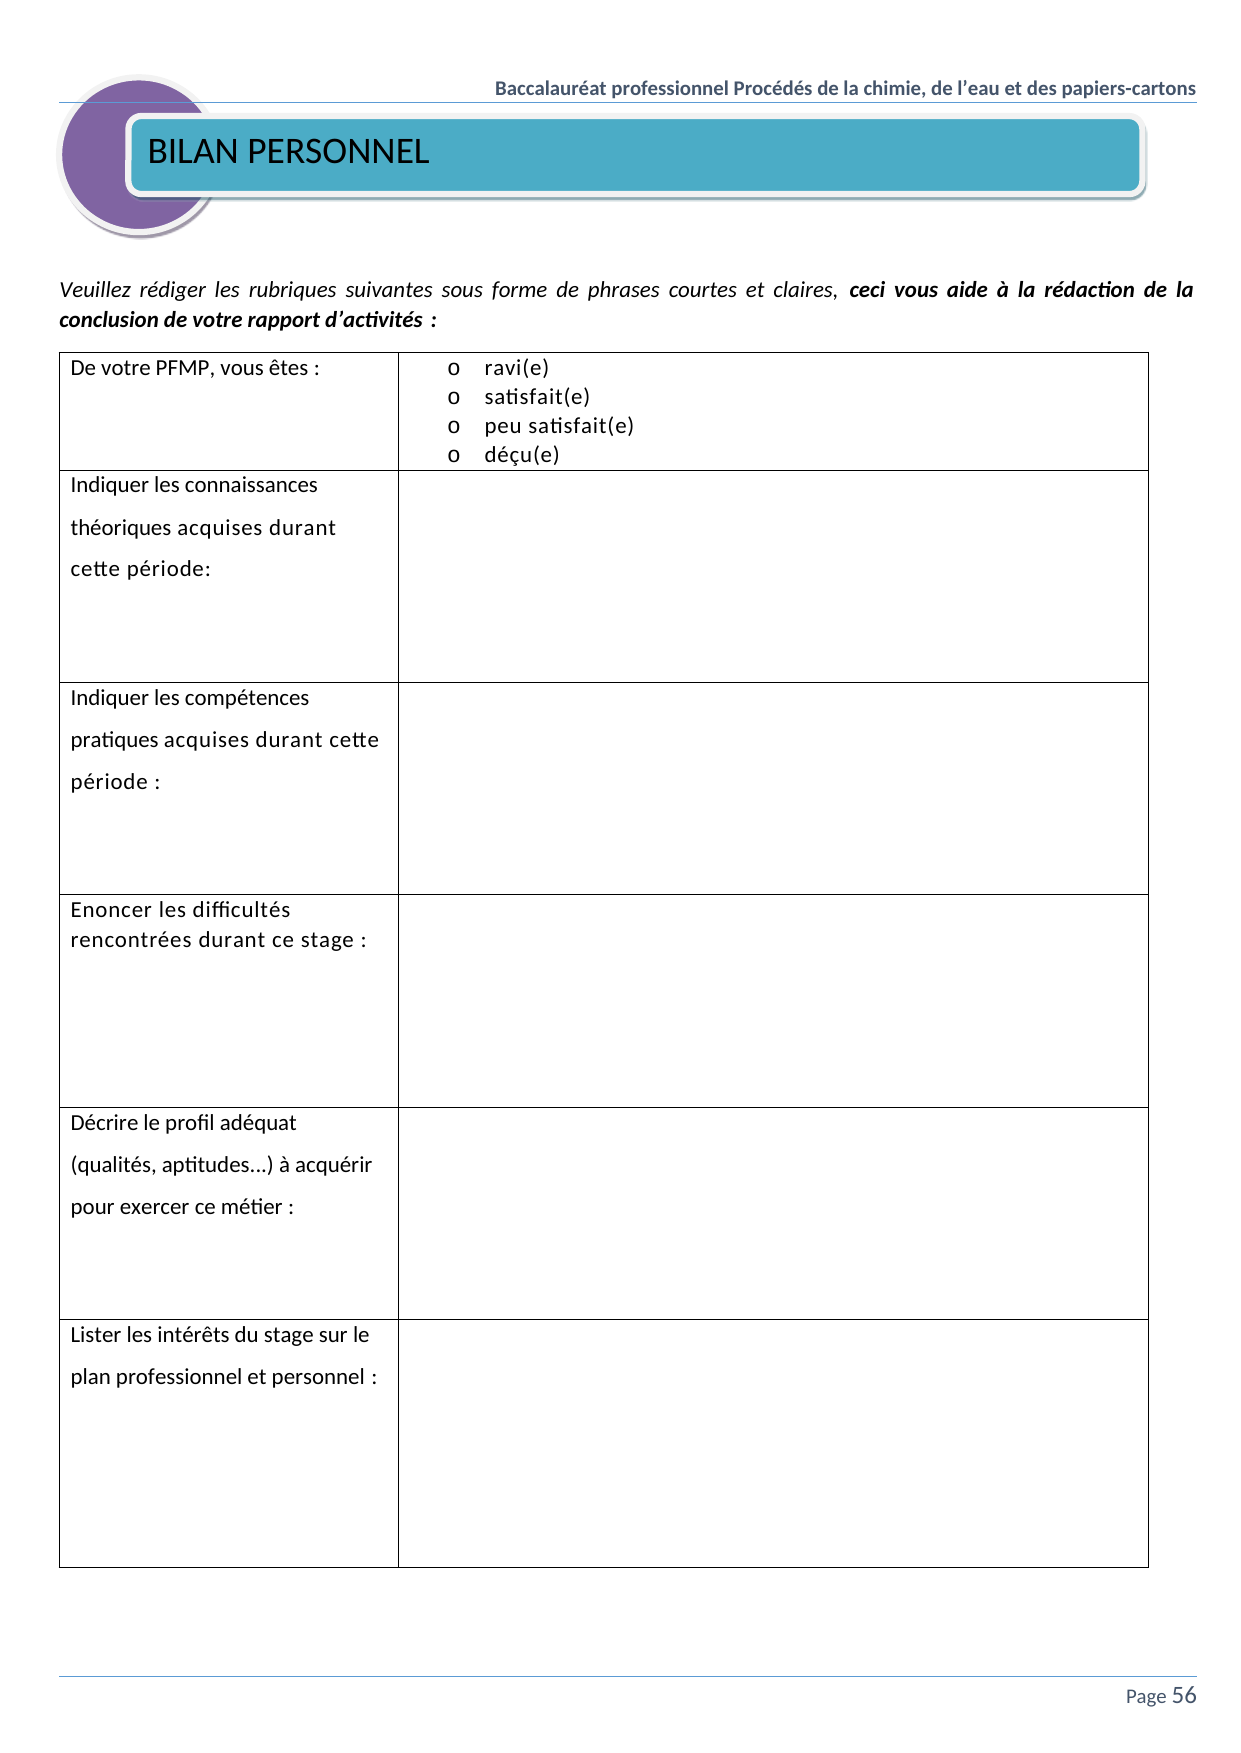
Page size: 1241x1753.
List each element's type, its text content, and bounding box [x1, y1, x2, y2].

table_header De votre PFMP, vous êtes : [60, 353, 398, 469]
table_cell Indiquer les connaissances théoriques acquises durant cette période: [60, 471, 398, 682]
table_cell Lister les intérêts du stage sur le plan professionnel et personnel : [60, 1320, 398, 1567]
table_cell [399, 683, 1148, 894]
table_cell Indiquer les compétences pratiques acquises durant cette période : [60, 683, 398, 894]
table_cell Décrire le profil adéquat (qualités, aptitudes...) à acquérir pour exercer ce métier : [60, 1108, 398, 1319]
text Veuillez rédiger les rubriques suivantes sous forme de phrases courtes et claires, ceci vous aide à la rédaction de la conclusion de votre rapport d’activités : [59, 275, 1197, 333]
table_cell [399, 1320, 1148, 1567]
table_cell [399, 471, 1148, 682]
table_header ravi(e) satisfait(e) peu satisfait(e) déçu(e) [399, 353, 1148, 469]
table_cell [399, 895, 1148, 1107]
table_cell [399, 1108, 1148, 1319]
table_cell Enoncer les difficultés rencontrées durant ce stage : [60, 895, 398, 1107]
